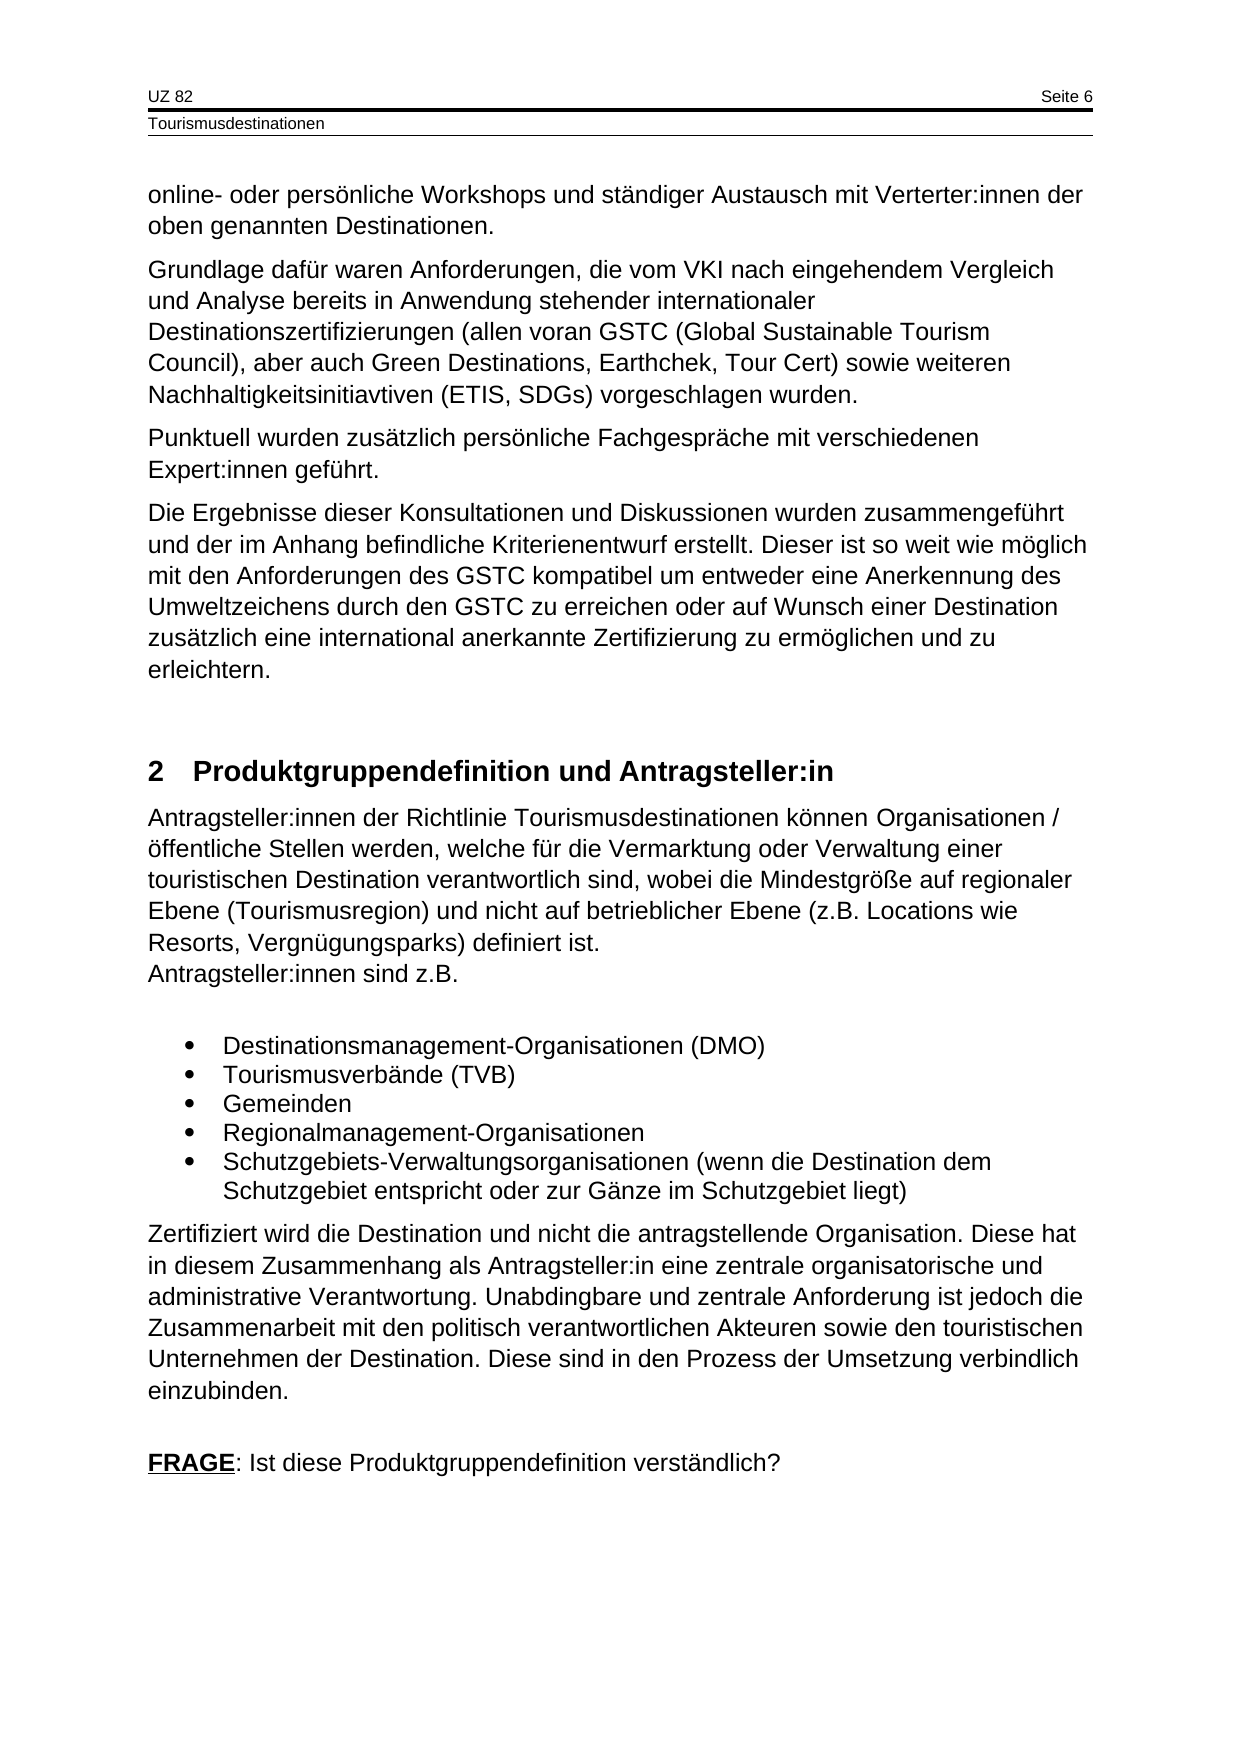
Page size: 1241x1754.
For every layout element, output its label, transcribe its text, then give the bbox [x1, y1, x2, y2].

list Tourismusverbände (TVB) [185, 1060, 1092, 1089]
list Destinationsmanagement-Organisationen (DMO) [185, 1031, 1092, 1060]
text Punktuell wurden zusätzlich persönliche Fachgespräche mit verschiedenen Expert:innen geführt. [148, 421, 1092, 483]
list Regionalmanagement-Organisationen [185, 1118, 1092, 1147]
text Antragsteller:innen der Richtlinie Tourismusdestinationen können Organisationen / öffentliche Stellen werden, welche für die Vermarktung oder Verwaltung einer touristischen Destination verantwortlich sind, wobei die Mindestgröße auf regionaler Ebene (Tourismusregion) und nicht auf betrieblicher Ebene (z.B. Locations wie Resorts, Vergnügungsparks) definiert ist. Antragsteller:innen sind z.B. [148, 800, 1092, 988]
text FRAGE: Ist diese Produktgruppendefinition verständlich? [148, 1448, 1092, 1477]
list Gemeinden [185, 1089, 1092, 1118]
subtitle Produktgruppendefinition und Antragsteller:in [148, 752, 1092, 788]
text Zertifiziert wird die Destination und nicht die antragstellende Organisation. Diese hat in diesem Zusammenhang als Antragsteller:in eine zentrale organisatorische und administrative Verantwortung. Unabdingbare und zentrale Anforderung ist jedoch die Zusammenarbeit mit den politisch verantwortlichen Akteuren sowie den touristischen Unternehmen der Destination. Diese sind in den Prozess der Umsetzung verbindlich einzubinden. [148, 1217, 1092, 1404]
list Schutzgebiets-Verwaltungsorganisationen (wenn die Destination dem Schutzgebiet entspricht oder zur Gänze im Schutzgebiet liegt) [185, 1147, 1092, 1204]
text Grundlage dafür waren Anforderungen, die vom VKI nach eingehendem Vergleich und Analyse bereits in Anwendung stehender internationaler Destinationszertifizierungen (allen voran GSTC (Global Sustainable Tourism Council), aber auch Green Destinations, Earthchek, Tour Cert) sowie weiteren Nachhaltigkeitsinitiavtiven (ETIS, SDGs) vorgeschlagen wurden. [148, 252, 1092, 408]
text Die Ergebnisse dieser Konsultationen und Diskussionen wurden zusammengeführt und der im Anhang befindliche Kriterienentwurf erstellt. Dieser ist so weit wie möglich mit den Anforderungen des GSTC kompatibel um entweder eine Anerkennung des Umweltzeichens durch den GSTC zu erreichen oder auf Wunsch einer Destination zusätzlich eine international anerkannte Zertifizierung zu ermöglichen und zu erleichtern. [148, 496, 1092, 683]
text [148, 177, 1092, 240]
